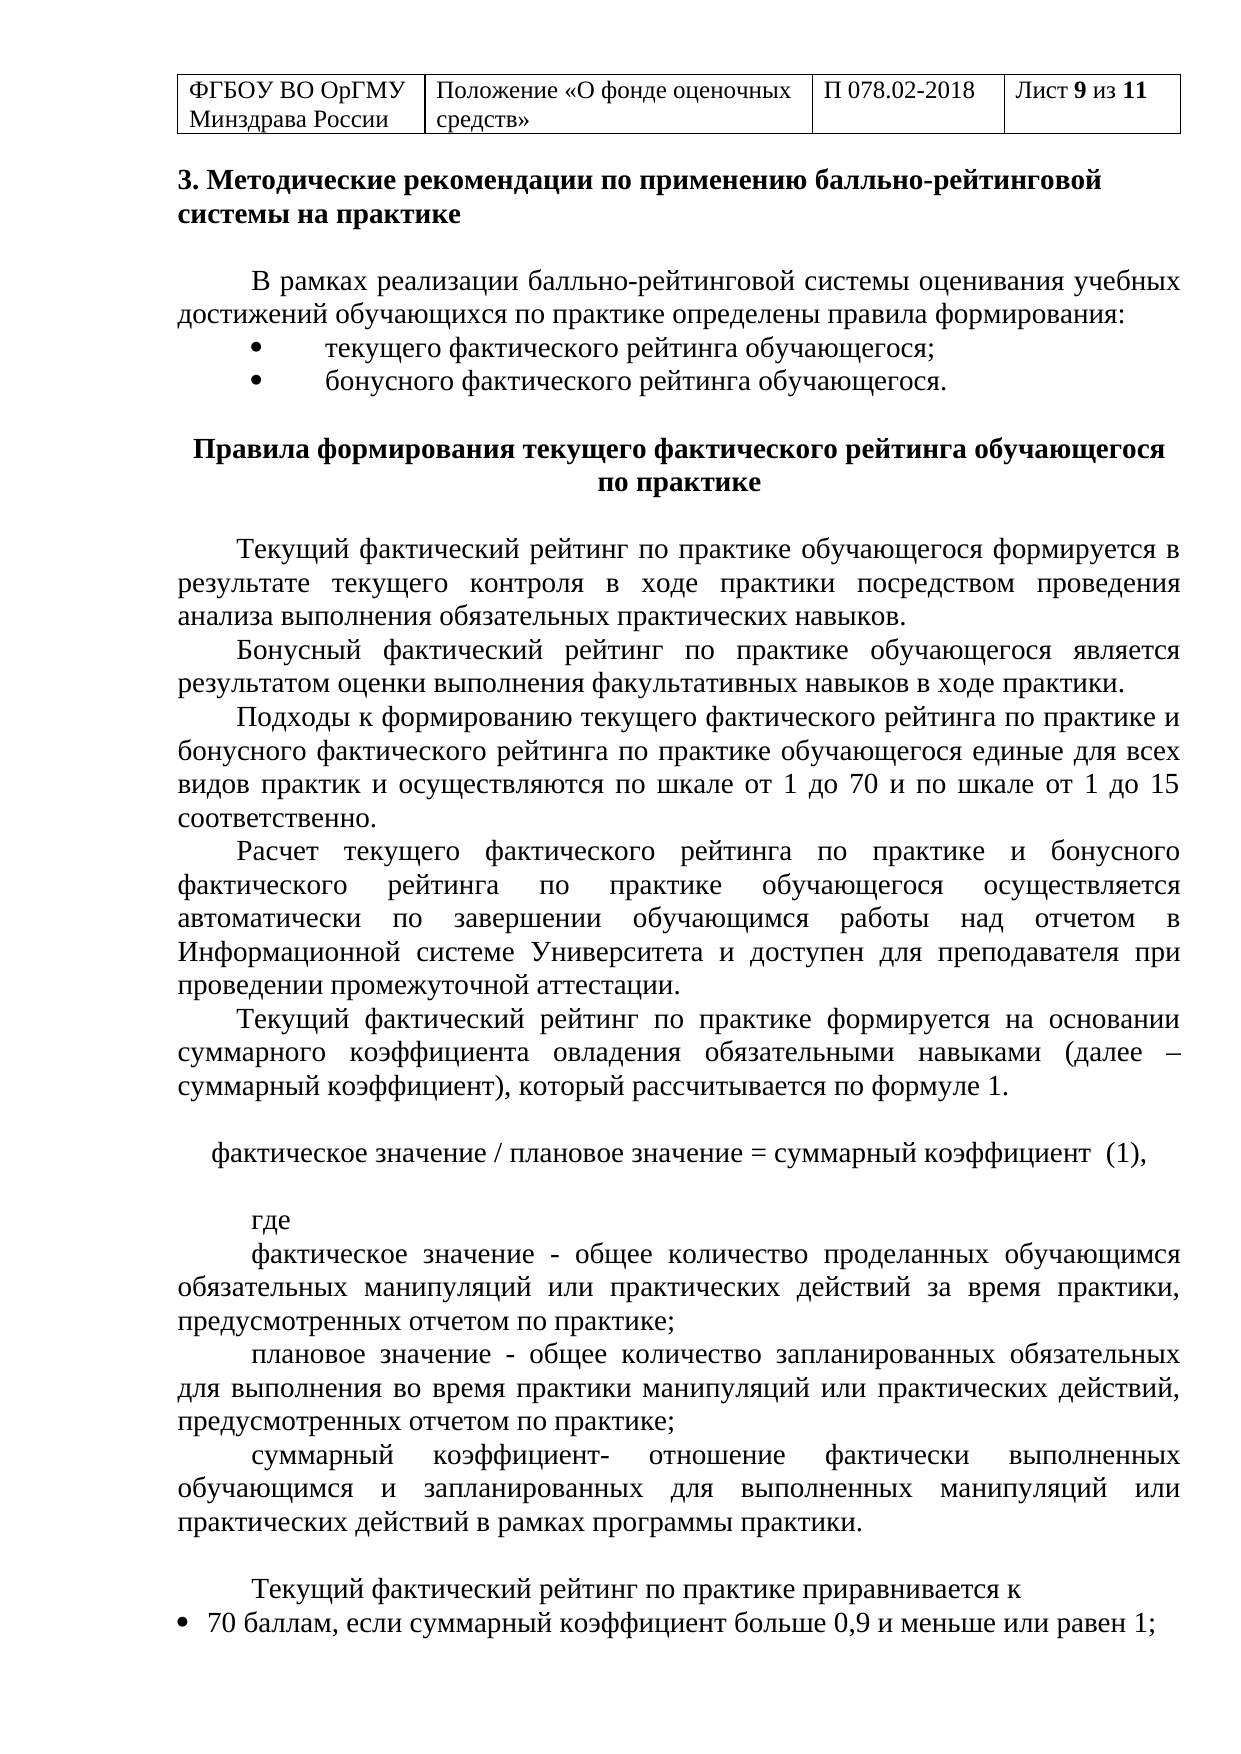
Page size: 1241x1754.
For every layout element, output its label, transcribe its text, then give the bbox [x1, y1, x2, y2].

text Текущий фактический рейтинг по практике приравнивается к [177, 1571, 1181, 1605]
text фактическое значение - общее количество проделанных обучающимся обязательных манипуляций или практических действий за время практики, предусмотренных отчетом по практике; [177, 1236, 1181, 1336]
text плановое значение - общее количество запланированных обязательных для выполнения во время практики манипуляций или практических действий, предусмотренных отчетом по практике; [177, 1336, 1181, 1437]
list бонусного фактического рейтинга обучающегося. [177, 363, 1181, 397]
text фактическое значение / плановое значение = суммарный коэффициент (1), [177, 1135, 1181, 1169]
text В рамках реализации балльно-рейтинговой системы оценивания учебных достижений обучающихся по практике определены правила формирования: [177, 263, 1181, 330]
text суммарный коэффициент- отношение фактически выполненных обучающимся и запланированных для выполненных манипуляций или практических действий в рамках программы практики. [177, 1437, 1181, 1538]
text 3. Методические рекомендации по применению балльно-рейтинговой системы на практике [177, 162, 1181, 229]
text Текущий фактический рейтинг по практике формируется на основании суммарного коэффициента овладения обязательными навыками (далее – суммарный коэффициент), который рассчитывается по формуле 1. [177, 1001, 1181, 1102]
text Бонусный фактический рейтинг по практике обучающегося является результатом оценки выполнения факультативных навыков в ходе практики. [177, 632, 1181, 699]
list 70 баллам, если суммарный коэффициент больше 0,9 и меньше или равен 1; [177, 1605, 1181, 1638]
text Расчет текущего фактического рейтинга по практике и бонусного фактического рейтинга по практике обучающегося осуществляется автоматически по завершении обучающимся работы над отчетом в Информационной системе Университета и доступен для преподавателя при проведении промежуточной аттестации. [177, 833, 1181, 1001]
text Текущий фактический рейтинг по практике обучающегося формируется в результате текущего контроля в ходе практики посредством проведения анализа выполнения обязательных практических навыков. [177, 531, 1181, 632]
list текущего фактического рейтинга обучающегося; [177, 330, 1181, 363]
text Подходы к формированию текущего фактического рейтинга по практике и бонусного фактического рейтинга по практике обучающегося единые для всех видов практик и осуществляются по шкале от 1 до 70 и по шкале от 1 до 15 соответственно. [177, 699, 1181, 833]
text где [177, 1202, 1181, 1236]
subtitle Правила формирования текущего фактического рейтинга обучающегося по практике [177, 431, 1181, 498]
